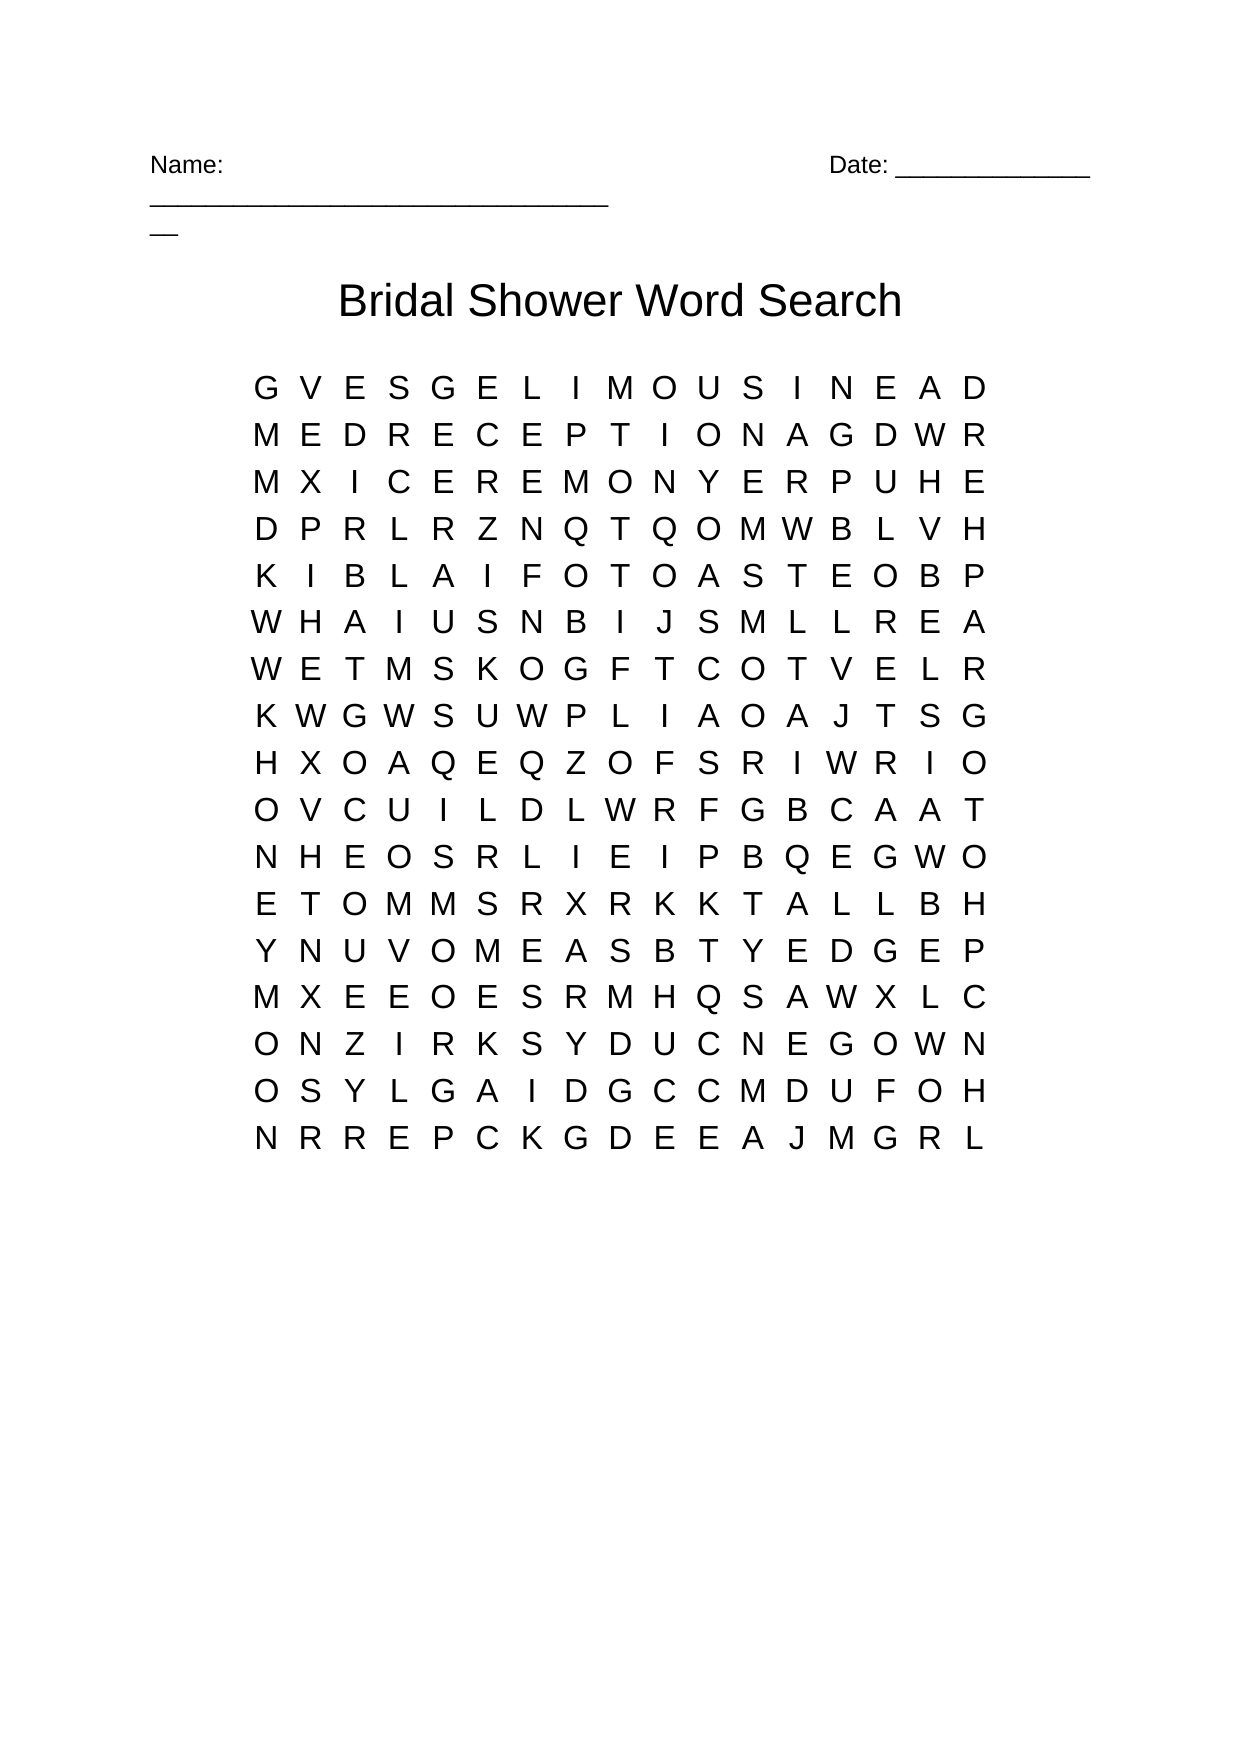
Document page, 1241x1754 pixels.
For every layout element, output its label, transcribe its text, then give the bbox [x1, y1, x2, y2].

table_header O [642, 364, 686, 411]
table_cell W [775, 505, 819, 551]
table_cell I [465, 551, 509, 598]
table_cell R [377, 411, 421, 458]
table_cell S [908, 692, 952, 739]
table_cell G [554, 645, 598, 692]
table_cell D [510, 786, 554, 833]
table_cell M [731, 1067, 775, 1114]
table_cell O [642, 551, 686, 598]
table_cell X [288, 739, 332, 786]
table_cell S [510, 973, 554, 1020]
table_cell P [819, 458, 863, 504]
table_cell G [421, 1067, 465, 1114]
table_cell I [642, 833, 686, 879]
table_cell I [510, 1067, 554, 1114]
table_cell Y [731, 926, 775, 973]
table_header S [731, 364, 775, 411]
table_cell T [775, 551, 819, 598]
table_cell G [863, 926, 908, 973]
table_cell V [288, 786, 332, 833]
table_cell E [465, 739, 509, 786]
table_cell L [908, 645, 952, 692]
table_cell P [288, 505, 332, 551]
table_cell U [333, 926, 377, 973]
table_cell E [333, 973, 377, 1020]
table_cell E [510, 458, 554, 504]
table_cell I [554, 833, 598, 879]
table_cell M [244, 411, 288, 458]
table_header A [908, 364, 952, 411]
table_header I [775, 364, 819, 411]
table_cell O [333, 739, 377, 786]
table_cell S [598, 926, 642, 973]
table_cell Z [333, 1020, 377, 1067]
table_cell O [333, 880, 377, 926]
table_cell N [952, 1020, 996, 1067]
table_cell E [510, 411, 554, 458]
table_cell F [686, 786, 731, 833]
table_cell Q [775, 833, 819, 879]
table_cell E [421, 411, 465, 458]
table_cell A [465, 1067, 509, 1114]
table_cell F [642, 739, 686, 786]
table_cell O [598, 739, 642, 786]
table_cell T [333, 645, 377, 692]
table_cell I [377, 598, 421, 645]
table_cell B [554, 598, 598, 645]
table_cell T [686, 926, 731, 973]
table_cell G [819, 411, 863, 458]
table_cell R [421, 505, 465, 551]
table_cell B [642, 926, 686, 973]
table_cell M [244, 973, 288, 1020]
table_cell O [908, 1067, 952, 1114]
table_cell T [288, 880, 332, 926]
table_cell K [244, 551, 288, 598]
table_cell M [731, 598, 775, 645]
table_cell S [421, 692, 465, 739]
table_cell M [465, 926, 509, 973]
table_cell N [288, 926, 332, 973]
table_cell G [554, 1114, 598, 1161]
table_cell Q [510, 739, 554, 786]
table_cell I [288, 551, 332, 598]
table_cell M [377, 645, 421, 692]
table_header E [333, 364, 377, 411]
table_cell H [288, 833, 332, 879]
table_cell H [244, 739, 288, 786]
table_cell O [244, 1020, 288, 1067]
table_cell A [333, 598, 377, 645]
table_cell P [554, 692, 598, 739]
table_cell T [775, 645, 819, 692]
table_cell L [908, 973, 952, 1020]
table_cell C [377, 458, 421, 504]
table_cell F [863, 1067, 908, 1114]
table_header I [554, 364, 598, 411]
table_cell U [421, 598, 465, 645]
table_cell P [952, 926, 996, 973]
table_cell W [908, 1020, 952, 1067]
table_cell L [952, 1114, 996, 1161]
table_cell A [686, 551, 731, 598]
table_cell T [642, 645, 686, 692]
table_cell E [288, 411, 332, 458]
table_cell Z [554, 739, 598, 786]
table_cell M [554, 458, 598, 504]
table_cell N [288, 1020, 332, 1067]
table_cell C [333, 786, 377, 833]
table_cell R [333, 505, 377, 551]
table_cell C [642, 1067, 686, 1114]
table_cell E [819, 551, 863, 598]
table_cell O [952, 833, 996, 879]
table_header G [421, 364, 465, 411]
table_cell L [377, 551, 421, 598]
table_cell M [377, 880, 421, 926]
table_cell S [731, 973, 775, 1020]
table_cell S [421, 833, 465, 879]
table_cell D [863, 411, 908, 458]
table_cell U [465, 692, 509, 739]
table_cell R [421, 1020, 465, 1067]
table_cell R [598, 880, 642, 926]
table_cell G [819, 1020, 863, 1067]
table_cell S [465, 880, 509, 926]
table_cell R [465, 458, 509, 504]
table_cell H [952, 880, 996, 926]
table_cell B [775, 786, 819, 833]
table_header Date: ______________ [620, 150, 1090, 274]
table_cell C [819, 786, 863, 833]
table_cell H [642, 973, 686, 1020]
table_cell S [288, 1067, 332, 1114]
table_cell T [863, 692, 908, 739]
table_cell A [775, 692, 819, 739]
table_cell O [377, 833, 421, 879]
table_header E [863, 364, 908, 411]
table_cell L [775, 598, 819, 645]
table_cell O [731, 645, 775, 692]
table_cell D [244, 505, 288, 551]
table_cell E [908, 598, 952, 645]
table_cell Q [421, 739, 465, 786]
table_cell I [642, 411, 686, 458]
table_cell R [554, 973, 598, 1020]
table_cell T [598, 411, 642, 458]
table_cell E [244, 880, 288, 926]
table_cell X [288, 458, 332, 504]
table_cell E [510, 926, 554, 973]
table_cell E [775, 1020, 819, 1067]
table_cell T [598, 551, 642, 598]
table_cell S [686, 739, 731, 786]
table_cell K [510, 1114, 554, 1161]
table_cell R [863, 598, 908, 645]
table_header S [377, 364, 421, 411]
table_cell R [510, 880, 554, 926]
table_cell W [908, 411, 952, 458]
table_cell H [288, 598, 332, 645]
table_cell P [554, 411, 598, 458]
table_cell C [952, 973, 996, 1020]
table_cell W [819, 973, 863, 1020]
table_cell P [421, 1114, 465, 1161]
table_cell R [775, 458, 819, 504]
table_cell L [377, 1067, 421, 1114]
table_cell D [598, 1020, 642, 1067]
table_cell J [775, 1114, 819, 1161]
table_cell E [686, 1114, 731, 1161]
table_cell A [775, 973, 819, 1020]
table_cell E [775, 926, 819, 973]
table_cell L [819, 598, 863, 645]
table_cell S [510, 1020, 554, 1067]
table_cell Q [686, 973, 731, 1020]
table_cell W [377, 692, 421, 739]
table_cell Y [333, 1067, 377, 1114]
table_cell K [465, 645, 509, 692]
table_cell H [908, 458, 952, 504]
table_cell P [686, 833, 731, 879]
table_cell G [952, 692, 996, 739]
table_cell G [333, 692, 377, 739]
table_cell R [465, 833, 509, 879]
table_cell E [819, 833, 863, 879]
table_cell R [863, 739, 908, 786]
table_cell K [244, 692, 288, 739]
table_cell U [819, 1067, 863, 1114]
table_cell O [598, 458, 642, 504]
table_header N [819, 364, 863, 411]
table_cell E [288, 645, 332, 692]
table_cell Y [244, 926, 288, 973]
table_cell O [863, 551, 908, 598]
table_cell C [686, 645, 731, 692]
table_cell X [554, 880, 598, 926]
table_cell N [244, 1114, 288, 1161]
table_cell A [908, 786, 952, 833]
table_cell O [863, 1020, 908, 1067]
table_cell R [952, 645, 996, 692]
table_cell E [908, 926, 952, 973]
table_cell B [731, 833, 775, 879]
table_cell L [863, 880, 908, 926]
table_cell E [863, 645, 908, 692]
table_cell V [377, 926, 421, 973]
table_cell I [421, 786, 465, 833]
table_header D [952, 364, 996, 411]
table_cell M [421, 880, 465, 926]
table_cell O [686, 505, 731, 551]
table_cell O [686, 411, 731, 458]
table_cell D [598, 1114, 642, 1161]
table_cell B [333, 551, 377, 598]
table_cell D [333, 411, 377, 458]
table_cell B [819, 505, 863, 551]
table_cell Y [554, 1020, 598, 1067]
table_cell I [775, 739, 819, 786]
table_header M [598, 364, 642, 411]
table_cell V [819, 645, 863, 692]
table_cell W [819, 739, 863, 786]
table_cell O [554, 551, 598, 598]
table_cell L [510, 833, 554, 879]
table_cell R [731, 739, 775, 786]
table_cell G [863, 833, 908, 879]
table_cell O [952, 739, 996, 786]
table_cell O [510, 645, 554, 692]
table_cell W [908, 833, 952, 879]
table_cell F [598, 645, 642, 692]
table_cell L [554, 786, 598, 833]
table_cell A [952, 598, 996, 645]
table_cell W [288, 692, 332, 739]
table_cell X [288, 973, 332, 1020]
table_cell Q [554, 505, 598, 551]
table_cell M [819, 1114, 863, 1161]
table_header Name: ___________________________________ [150, 150, 620, 274]
table_cell U [642, 1020, 686, 1067]
table_cell I [908, 739, 952, 786]
table_cell O [421, 926, 465, 973]
table_cell S [731, 551, 775, 598]
table_cell R [333, 1114, 377, 1161]
table_cell R [288, 1114, 332, 1161]
table_cell N [642, 458, 686, 504]
table_cell K [686, 880, 731, 926]
table_cell S [686, 598, 731, 645]
table_cell O [731, 692, 775, 739]
table_cell W [244, 645, 288, 692]
table_cell S [421, 645, 465, 692]
table_cell Y [686, 458, 731, 504]
table_cell A [686, 692, 731, 739]
table_cell E [731, 458, 775, 504]
table_cell O [244, 1067, 288, 1114]
table_cell K [642, 880, 686, 926]
table_cell C [686, 1020, 731, 1067]
table_cell E [421, 458, 465, 504]
table_header V [288, 364, 332, 411]
title Bridal Shower Word Search [150, 274, 1090, 326]
table_cell N [510, 505, 554, 551]
table_cell N [731, 411, 775, 458]
table_cell N [510, 598, 554, 645]
table_cell C [465, 1114, 509, 1161]
table_cell E [377, 973, 421, 1020]
table_cell L [863, 505, 908, 551]
table_cell R [952, 411, 996, 458]
table_cell E [465, 973, 509, 1020]
table_cell X [863, 973, 908, 1020]
table_cell V [908, 505, 952, 551]
table_cell P [952, 551, 996, 598]
table_cell O [421, 973, 465, 1020]
table_cell A [863, 786, 908, 833]
table_cell C [465, 411, 509, 458]
table_cell I [642, 692, 686, 739]
table_cell A [554, 926, 598, 973]
table_cell B [908, 880, 952, 926]
table_cell E [952, 458, 996, 504]
table_cell A [775, 411, 819, 458]
table_cell H [952, 505, 996, 551]
table_cell F [510, 551, 554, 598]
table_cell O [244, 786, 288, 833]
table_cell M [731, 505, 775, 551]
table_cell Q [642, 505, 686, 551]
table_cell A [421, 551, 465, 598]
table_cell L [465, 786, 509, 833]
table_cell B [908, 551, 952, 598]
table_cell R [642, 786, 686, 833]
table_cell A [377, 739, 421, 786]
table_cell T [952, 786, 996, 833]
table_cell R [908, 1114, 952, 1161]
table_cell U [863, 458, 908, 504]
table_cell Z [465, 505, 509, 551]
table_cell G [863, 1114, 908, 1161]
table_cell I [598, 598, 642, 645]
table_cell U [377, 786, 421, 833]
table_cell H [952, 1067, 996, 1114]
table_cell J [642, 598, 686, 645]
table_cell K [465, 1020, 509, 1067]
table_cell G [598, 1067, 642, 1114]
table_header U [686, 364, 731, 411]
table_cell A [731, 1114, 775, 1161]
table_cell M [598, 973, 642, 1020]
table_cell D [554, 1067, 598, 1114]
table_cell W [244, 598, 288, 645]
table_cell W [598, 786, 642, 833]
table_header G [244, 364, 288, 411]
table_cell T [731, 880, 775, 926]
table_cell L [598, 692, 642, 739]
table_header L [510, 364, 554, 411]
table_cell E [642, 1114, 686, 1161]
table_cell E [377, 1114, 421, 1161]
table_cell J [819, 692, 863, 739]
table_cell E [333, 833, 377, 879]
table_cell W [510, 692, 554, 739]
table_cell G [731, 786, 775, 833]
table_header E [465, 364, 509, 411]
table_cell C [686, 1067, 731, 1114]
table_cell I [377, 1020, 421, 1067]
table_cell L [377, 505, 421, 551]
table_cell D [775, 1067, 819, 1114]
table_cell D [819, 926, 863, 973]
table_cell M [244, 458, 288, 504]
table_cell S [465, 598, 509, 645]
table_cell E [598, 833, 642, 879]
table_cell N [731, 1020, 775, 1067]
table_cell L [819, 880, 863, 926]
table_cell N [244, 833, 288, 879]
table_cell T [598, 505, 642, 551]
table_cell A [775, 880, 819, 926]
table_cell I [333, 458, 377, 504]
